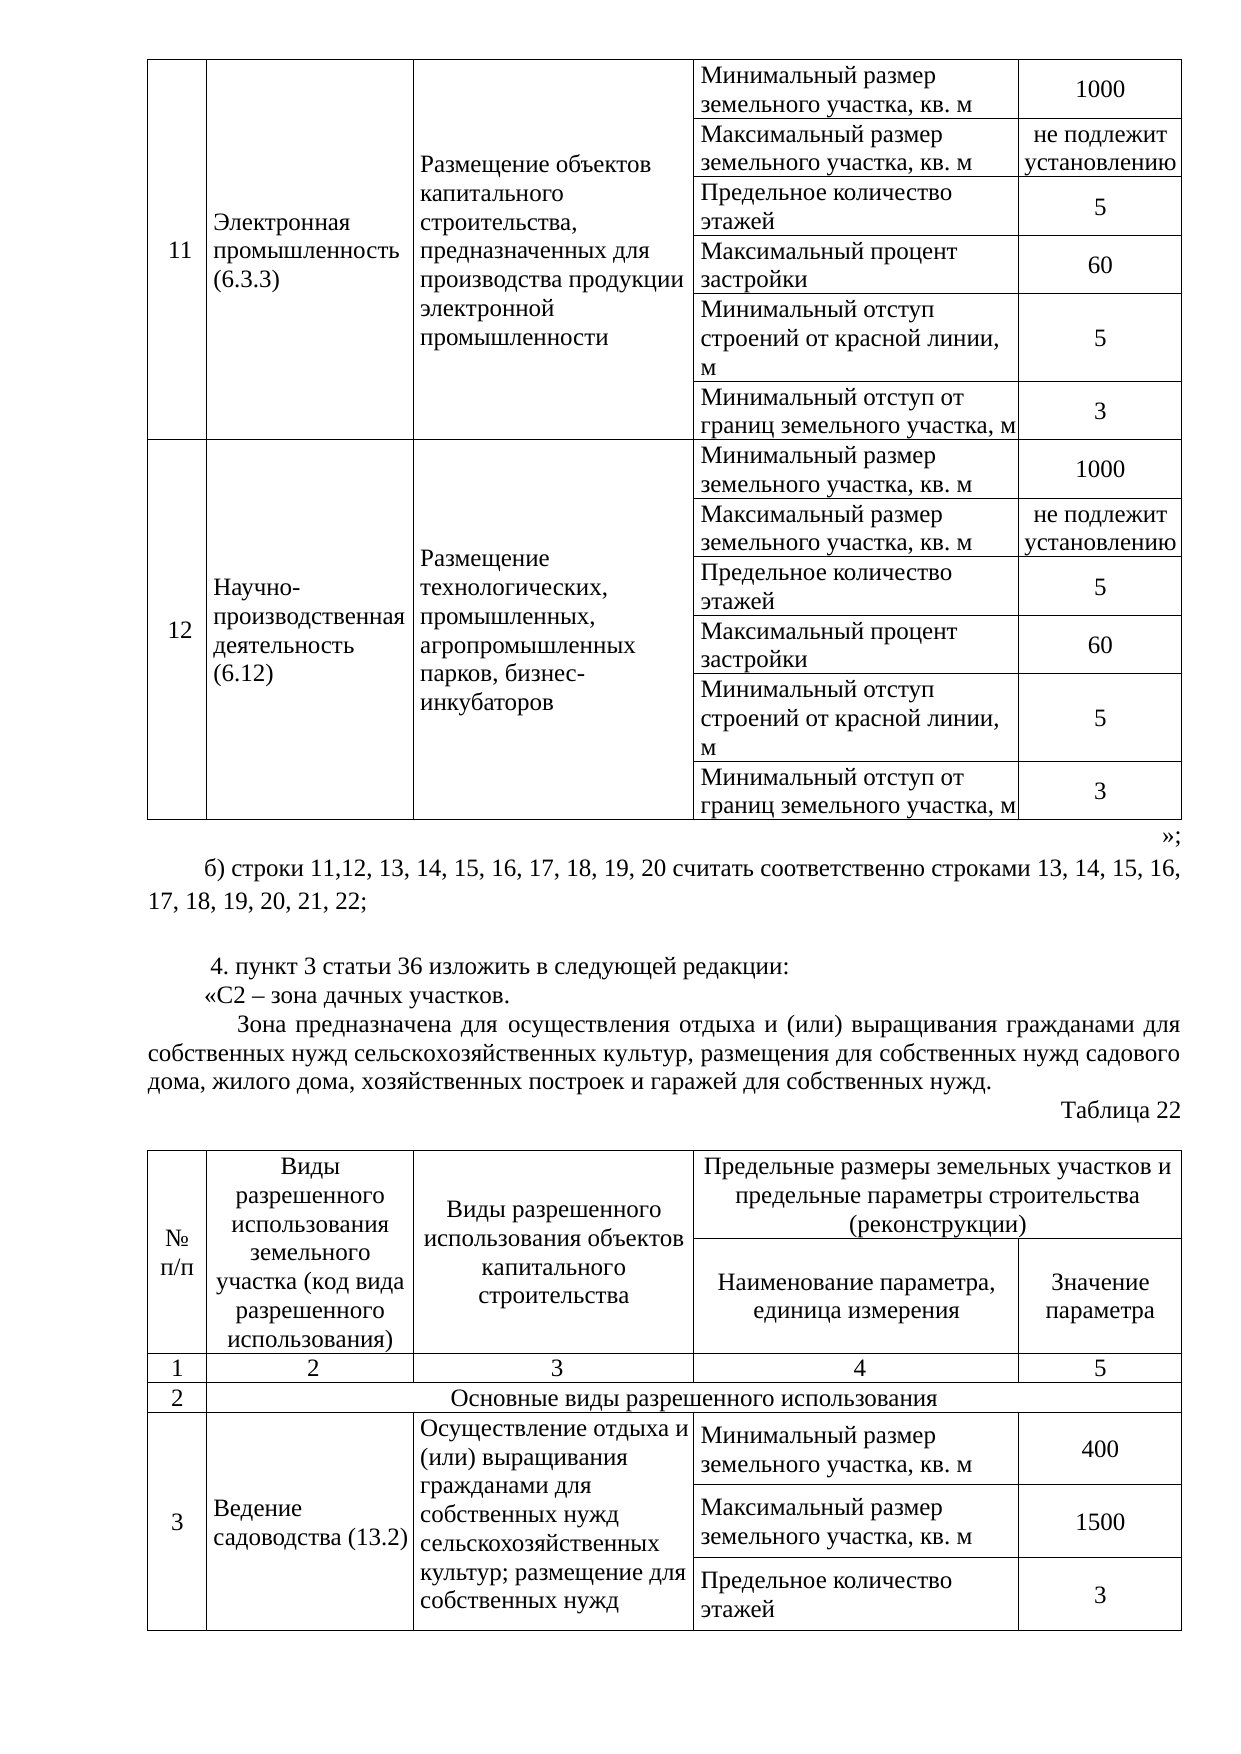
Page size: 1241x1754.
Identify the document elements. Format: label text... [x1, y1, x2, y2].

table_cell 60 [1019, 616, 1181, 673]
text »; [148, 820, 1181, 849]
table_cell Основные виды разрешенного использования [207, 1383, 1181, 1412]
table_cell Максимальный процент застройки [694, 616, 1018, 673]
table_cell 5 [1019, 674, 1181, 761]
table_cell 5 [1019, 557, 1181, 615]
table_cell Максимальный процент застройки [694, 236, 1018, 293]
table_cell 5 [1019, 177, 1181, 235]
table_cell Минимальный отступ строений от красной линии, м [694, 294, 1018, 381]
table_header Минимальный размер земельного участка, кв. м [694, 60, 1018, 118]
table_cell Максимальный размер земельного участка, кв. м [694, 1485, 1018, 1557]
table_cell Предельное количество этажей [694, 177, 1018, 235]
table_cell 5 [1019, 294, 1181, 381]
text 4. пункт 3 статьи 36 изложить в следующей редакции: [185, 951, 1181, 980]
table_header Размещение объектов капитального строительства, предназначенных для производства продукции электронной промышленности [414, 60, 693, 439]
table_header Виды разрешенного использования земельного участка (код вида разрешенного использования) [207, 1151, 413, 1352]
list Таблица 22 [274, 1095, 1181, 1124]
text «С2 – зона дачных участков. [148, 980, 1181, 1009]
table_header Электронная промышленность (6.3.3) [207, 60, 413, 439]
table_cell 3 [1019, 382, 1181, 439]
table_cell 2 [207, 1354, 413, 1382]
table_header 11 [148, 60, 206, 439]
table_header 1000 [1019, 60, 1181, 118]
table_cell Ведение садоводства (13.2) [207, 1413, 413, 1630]
table_cell 1500 [1019, 1485, 1181, 1557]
table_cell Осуществление отдыха и (или) выращивания гражданами для собственных нужд сельскохозяйственных культур; размещение для собственных нужд садового дома, жилого дома, указанного в описании вида разрешенного использования с кодом 2.1, хозяйственных построек и гаражей для собственных нужд [414, 1413, 693, 1630]
table_cell 3 [148, 1413, 206, 1630]
table_cell Значение параметра [1019, 1239, 1181, 1352]
table_cell 400 [1019, 1413, 1181, 1484]
table_cell Минимальный отступ от границ земельного участка, м [694, 382, 1018, 439]
text б) строки 11,12, 13, 14, 15, 16, 17, 18, 19, 20 считать соответственно строками 13, 14, 15, 16, 17, 18, 19, 20, 21, 22; [148, 853, 1181, 915]
table_cell 1000 [1019, 440, 1181, 498]
table_cell Минимальный отступ строений от красной линии, м [694, 674, 1018, 761]
table_header № п/п [148, 1151, 206, 1352]
table_cell 3 [1019, 762, 1181, 819]
table_cell Максимальный размер земельного участка, кв. м [694, 499, 1018, 556]
table_cell Минимальный размер земельного участка, кв. м [694, 440, 1018, 498]
table_cell 5 [1019, 1354, 1181, 1382]
table_cell 2 [148, 1383, 206, 1412]
table_cell Минимальный размер земельного участка, кв. м [694, 1413, 1018, 1484]
table_cell Предельное количество этажей [694, 557, 1018, 615]
table_cell 60 [1019, 236, 1181, 293]
table_cell не подлежит установлению [1019, 499, 1181, 556]
table_cell Предельное количество этажей [694, 1558, 1018, 1630]
table_cell 12 [148, 440, 206, 819]
table_cell Размещение технологических, промышленных, агропромышленных парков, бизнес-инкубаторов [414, 440, 693, 819]
table_cell 1 [148, 1354, 206, 1382]
table_cell Минимальный отступ от границ земельного участка, м [694, 762, 1018, 819]
table_cell Научно- производственная деятельность (6.12) [207, 440, 413, 819]
table_cell 3 [1019, 1558, 1181, 1630]
table_cell Наименование параметра, единица измерения [694, 1239, 1018, 1352]
table_cell не подлежит установлению [1019, 119, 1181, 176]
table_cell Максимальный размер земельного участка, кв. м [694, 119, 1018, 176]
table_cell 3 [414, 1354, 693, 1382]
table_header Предельные размеры земельных участков и предельные параметры строительства (реконструкции) [694, 1151, 1181, 1237]
text Зона предназначена для осуществления отдыха и (или) выращивания гражданами для собственных нужд сельскохозяйственных культур, размещения для собственных нужд садового дома, жилого дома, хозяйственных построек и гаражей для собственных нужд. [148, 1009, 1181, 1095]
table_header Виды разрешенного использования объектов капитального строительства [414, 1151, 693, 1352]
table_cell 4 [694, 1354, 1018, 1382]
